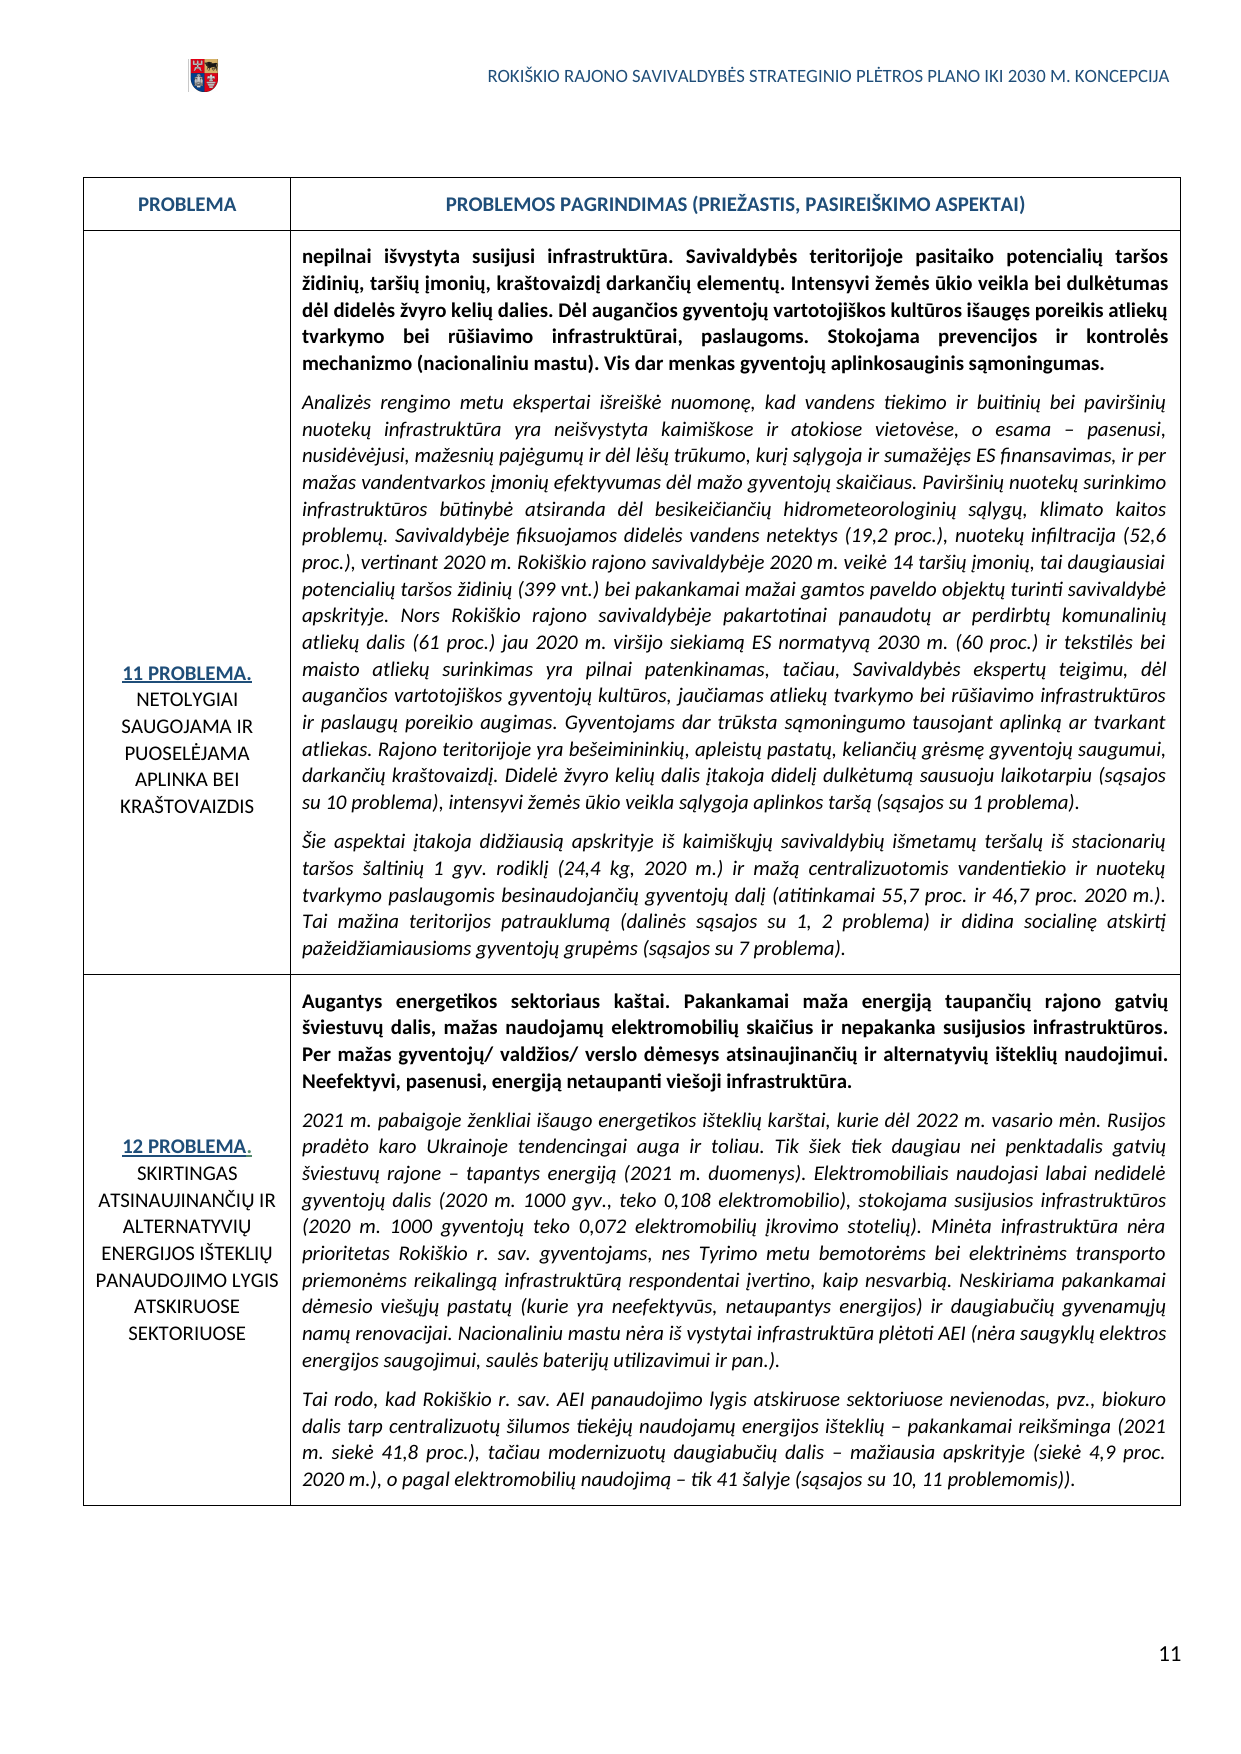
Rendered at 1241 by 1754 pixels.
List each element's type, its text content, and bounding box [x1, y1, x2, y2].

table_cell 12 PROBLEMA. SKIRTINGAS ATSINAUJINANČIŲ IR ALTERNATYVIŲ ENERGIJOS IŠTEKLIŲ PANAUDOJIMO LYGIS ATSKIRUOSE SEKTORIUOSE [84, 975, 290, 1505]
table_cell Augantys energetikos sektoriaus kaštai. Pakankamai maža energiją taupančių rajono gatvių šviestuvų dalis, mažas naudojamų elektromobilių skaičius ir nepakanka susijusios infrastruktūros. Per mažas gyventojų/ valdžios/ verslo dėmesys atsinaujinančių ir alternatyvių išteklių naudojimui. Neefektyvi, pasenusi, energiją netaupanti viešoji infrastruktūra. 2021 m. pabaigoje ženkliai išaugo energetikos išteklių karštai, kurie dėl 2022 m. vasario mėn. Rusijos pradėto karo Ukrainoje tendencingai auga ir toliau. Tik šiek tiek daugiau nei penktadalis gatvių šviestuvų rajone – tapantys energiją (2021 m. duomenys). Elektromobiliais naudojasi labai nedidelė gyventojų dalis (2020 m. 1000 gyv., teko 0,108 elektromobilio), stokojama susijusios infrastruktūros (2020 m. 1000 gyventojų teko 0,072 elektromobilių įkrovimo stotelių). Minėta infrastruktūra nėra prioritetas Rokiškio r. sav. gyventojams, nes Tyrimo metu bemotorėms bei elektrinėms transporto priemonėms reikalingą infrastruktūrą respondentai įvertino, kaip nesvarbią. Neskiriama pakankamai dėmesio viešųjų pastatų (kurie yra neefektyvūs, netaupantys energijos) ir daugiabučių gyvenamųjų namų renovacijai. Nacionaliniu mastu nėra iš vystytai infrastruktūra plėtoti AEI (nėra saugyklų elektros energijos saugojimui, saulės baterijų utilizavimui ir pan.). Tai rodo, kad Rokiškio r. sav. AEI panaudojimo lygis atskiruose sektoriuose nevienodas, pvz., biokuro dalis tarp centralizuotų šilumos tiekėjų naudojamų energijos išteklių – pakankamai reikšminga (2021 m. siekė 41,8 proc.), tačiau modernizuotų daugiabučių dalis – mažiausia apskrityje (siekė 4,9 proc. 2020 m.), o pagal elektromobilių naudojimą – tik 41 šalyje (sąsajos su 10, 11 problemomis)). [291, 975, 1180, 1505]
table_header PROBLEMOS PAGRINDIMAS (PRIEŽASTIS, PASIREIŠKIMO ASPEKTAI) [291, 178, 1180, 230]
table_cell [84, 231, 290, 974]
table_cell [291, 231, 1180, 974]
picture [188, 59, 219, 92]
table_header PROBLEMA [84, 178, 290, 230]
